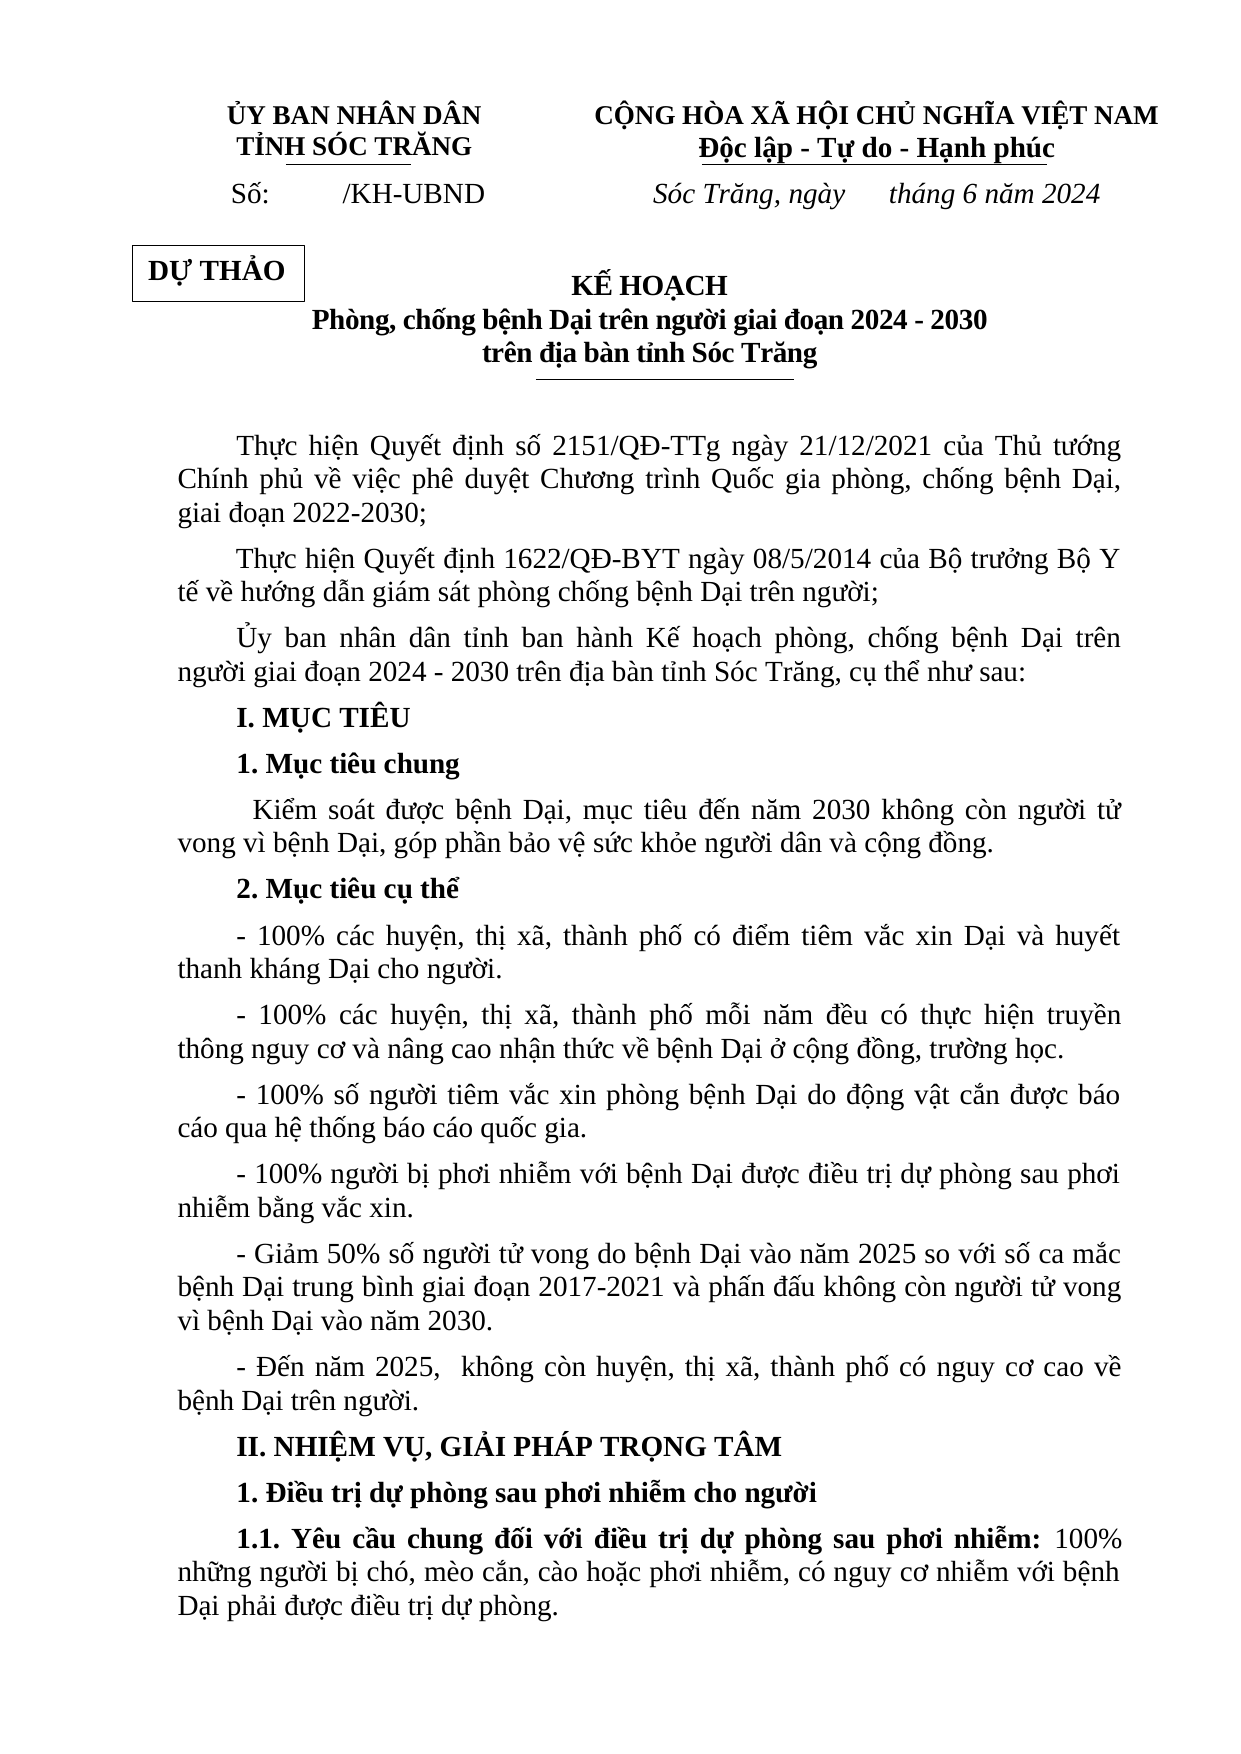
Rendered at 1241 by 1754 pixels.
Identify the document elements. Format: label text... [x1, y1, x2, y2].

text - 100% các huyện, thị xã, thành phố mỗi năm đều có thực hiện truyền thông nguy cơ và nâng cao nhận thức về bệnh Dại ở cộng đồng, trường học. [177, 997, 1122, 1064]
text Kiểm soát được bệnh Dại, mục tiêu đến năm 2030 không còn người tử vong vì bệnh Dại, góp phần bảo vệ sức khỏe người dân và cộng đồng. [177, 792, 1122, 859]
text II. NHIỆM VỤ, GIẢI PHÁP TRỌNG TÂM [177, 1429, 1122, 1462]
text Phòng, chống bệnh Dại trên người giai đoạn 2024 - 2030 [177, 302, 1122, 336]
text - 100% các huyện, thị xã, thành phố có điểm tiêm vắc xin Dại và huyết thanh kháng Dại cho người. [177, 918, 1122, 985]
table_header CỘNG HÒA XÃ HỘI CHỦ NGHĨA VIỆT NAM Độc lập - Tự do - Hạnh phúc [559, 99, 1194, 164]
text - 100% số người tiêm vắc xin phòng bệnh Dại do động vật cắn được báo cáo qua hệ thống báo cáo quốc gia. [177, 1077, 1122, 1144]
table_cell Sóc Trăng, ngày tháng 6 năm 2024 [559, 164, 1194, 210]
text trên địa bàn tỉnh Sóc Trăng [177, 336, 1122, 369]
text Thực hiện Quyết định số 2151/QĐ-TTg ngày 21/12/2021 của Thủ tướng Chính phủ về việc phê duyệt Chương trình Quốc gia phòng, chống bệnh Dại, giai đoạn 2022-2030; [177, 428, 1122, 528]
text - Giảm 50% số người tử vong do bệnh Dại vào năm 2025 so với số ca mắc bệnh Dại trung bình giai đoạn 2017-2021 và phấn đấu không còn người tử vong vì bệnh Dại vào năm 2030. [177, 1236, 1122, 1337]
text 2. Mục tiêu cụ thể [177, 872, 1122, 905]
text Ủy ban nhân dân tỉnh ban hành Kế hoạch phòng, chống bệnh Dại trên người giai đoạn 2024 - 2030 trên địa bàn tỉnh Sóc Trăng, cụ thể như sau: [177, 620, 1122, 687]
text - 100% người bị phơi nhiễm với bệnh Dại được điều trị dự phòng sau phơi nhiễm bằng vắc xin. [177, 1156, 1122, 1223]
text 1. Mục tiêu chung [177, 746, 1122, 779]
text - Đến năm 2025, không còn huyện, thị xã, thành phố có nguy cơ cao về bệnh Dại trên người. [177, 1349, 1122, 1416]
text KẾ HOẠCH [305, 268, 1122, 302]
text Thực hiện Quyết định 1622/QĐ-BYT ngày 08/5/2014 của Bộ trưởng Bộ Y tế về hướng dẫn giám sát phòng chống bệnh Dại trên người; [177, 541, 1122, 608]
table_header ỦY BAN NHÂN DÂN TỈNH SÓC TRĂNG [149, 99, 559, 164]
table_cell Số: /KH-UBND [149, 164, 559, 210]
text I. MỤC TIÊU [177, 700, 1122, 733]
text 1. Điều trị dự phòng sau phơi nhiễm cho người [177, 1475, 1122, 1508]
text 1.1. Yêu cầu chung đối với điều trị dự phòng sau phơi nhiễm: 100% những người bị chó, mèo cắn, cào hoặc phơi nhiễm, có nguy cơ nhiễm với bệnh Dại phải được điều trị dự phòng. [177, 1521, 1122, 1621]
